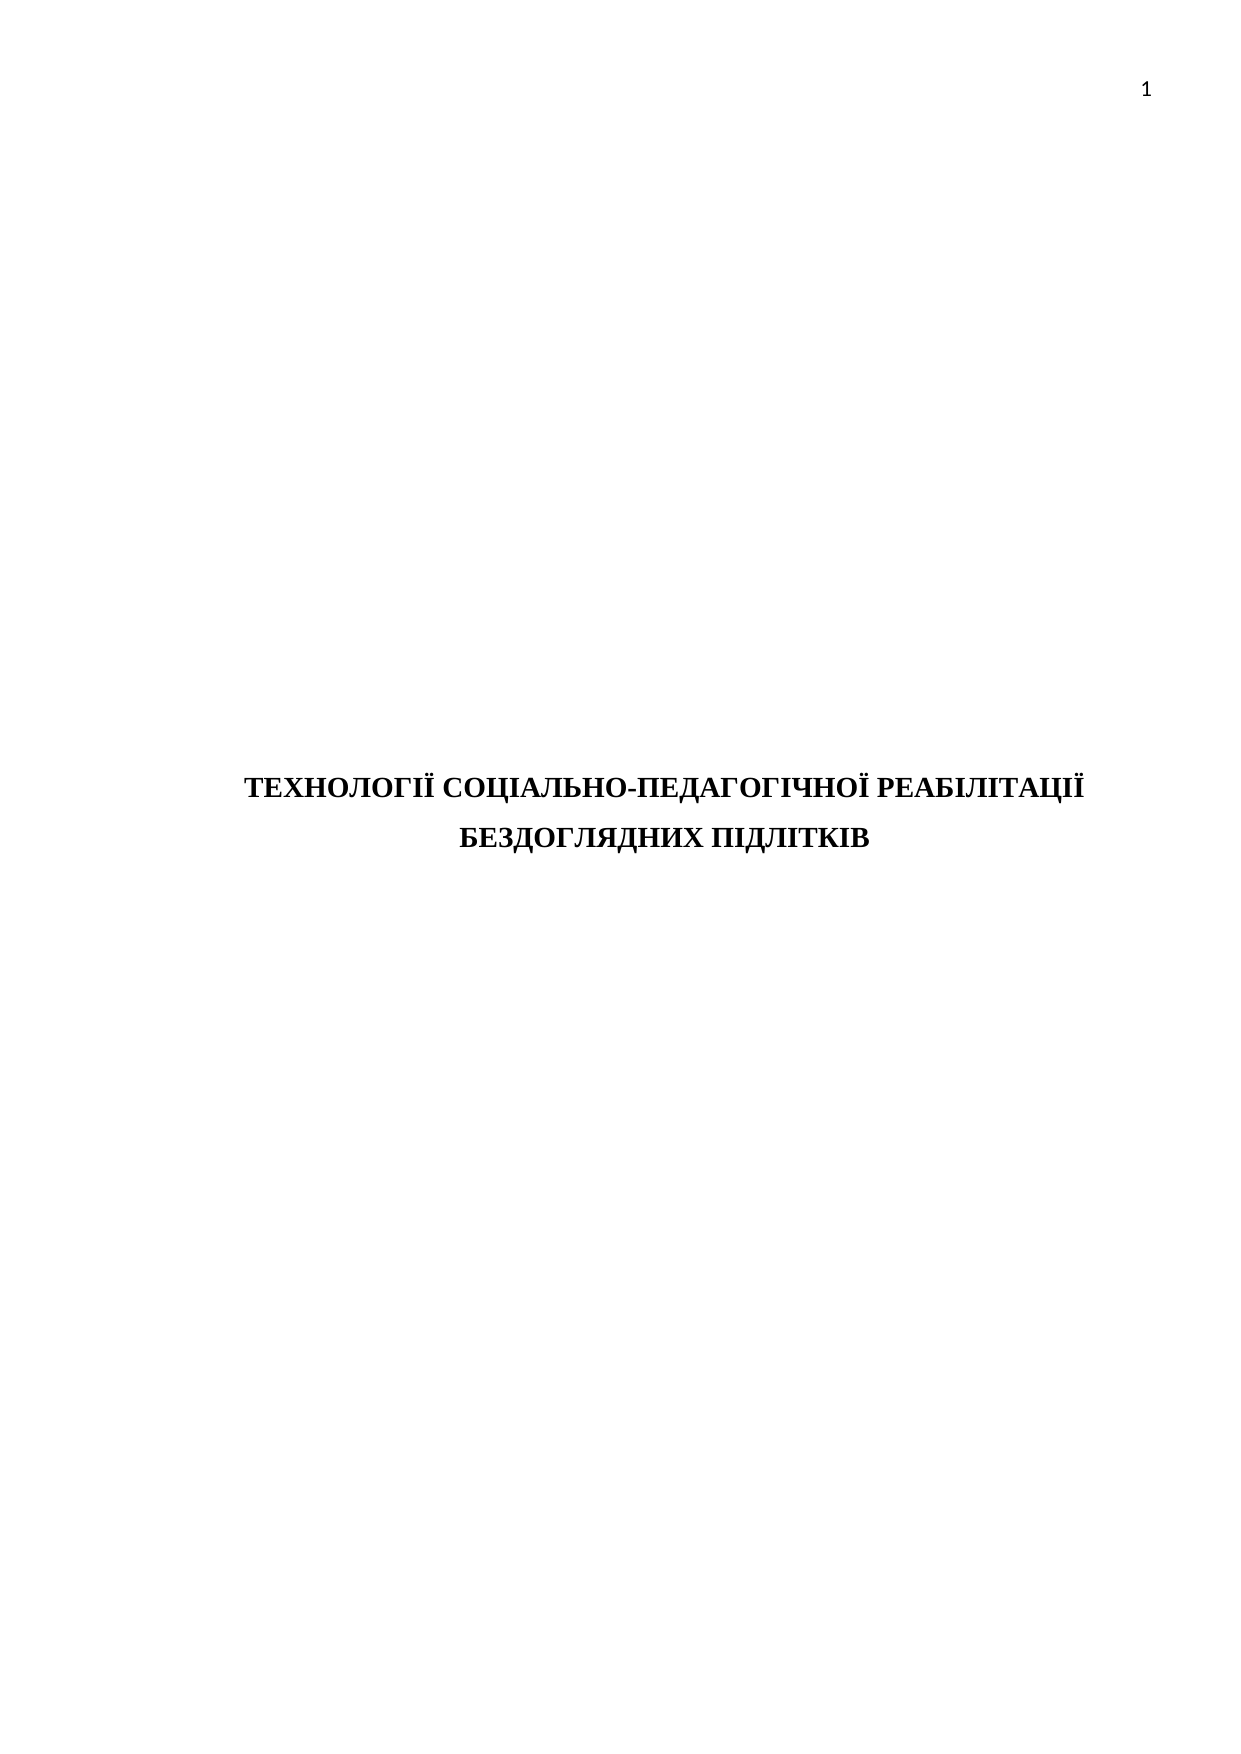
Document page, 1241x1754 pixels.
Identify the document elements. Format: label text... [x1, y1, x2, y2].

text ТЕХНОЛОГІЇ СОЦІАЛЬНО-ПЕДАГОГІЧНОЇ РЕАБІЛІТАЦІЇ БЕЗДОГЛЯДНИХ ПІДЛІТКІВ [177, 770, 1152, 854]
